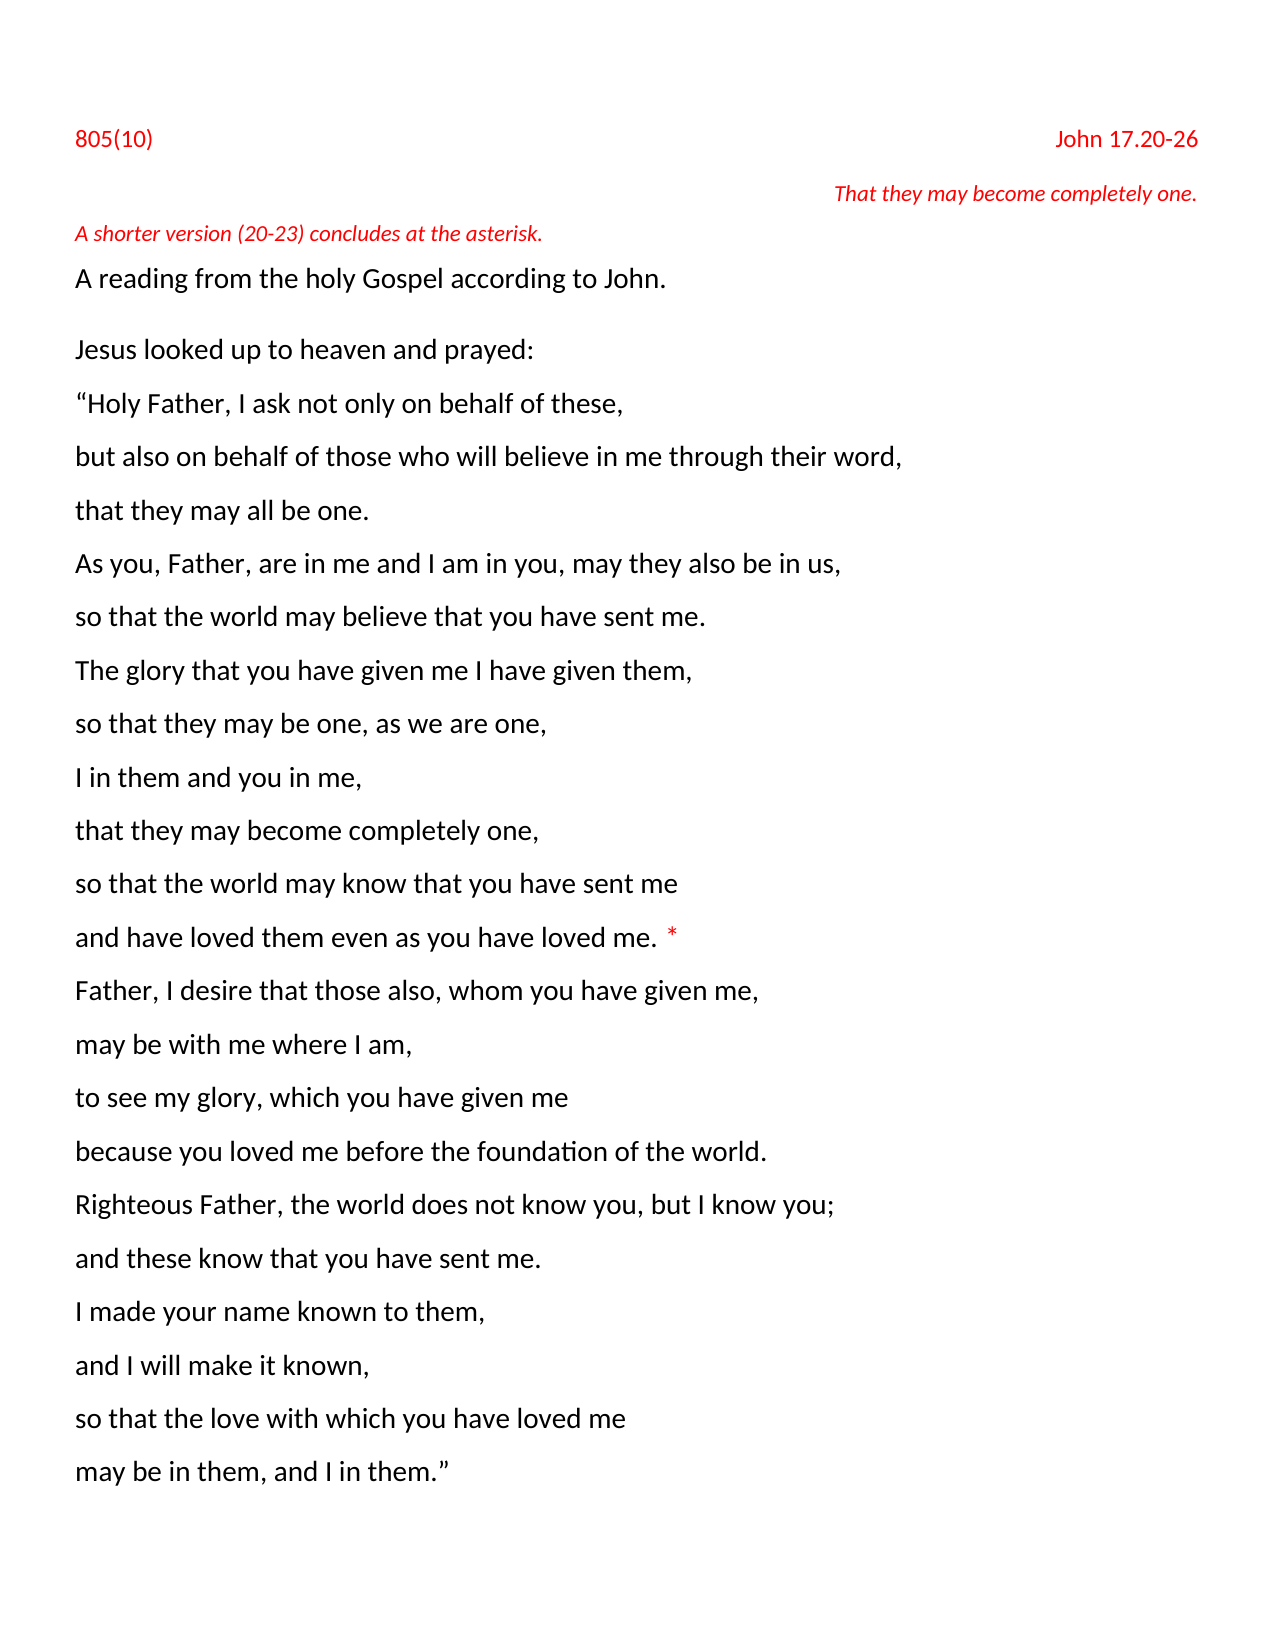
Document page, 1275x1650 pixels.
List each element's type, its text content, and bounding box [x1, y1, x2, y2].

text because you loved me before the foundation of the world. [75, 1133, 1200, 1168]
text so that the world may know that you have sent me [75, 866, 1200, 901]
text that they may all be one. [75, 492, 1200, 527]
text I made your name known to them, [75, 1293, 1200, 1329]
text and I will make it known, [75, 1347, 1200, 1382]
text so that the love with which you have loved me [75, 1400, 1200, 1436]
text but also on behalf of those who will believe in me through their word, [75, 438, 1200, 474]
text Jesus looked up to heaven and prayed: [75, 331, 1200, 367]
text A shorter version (20-23) concludes at the asterisk. [75, 219, 1200, 247]
text 805(10) John 17.20-26 [75, 123, 1200, 154]
text That they may become completely one. [75, 179, 1200, 207]
text may be with me where I am, [75, 1026, 1200, 1062]
text Righteous Father, the world does not know you, but I know you; [75, 1186, 1200, 1222]
text so that they may be one, as we are one, [75, 705, 1200, 741]
text As you, Father, are in me and I am in you, may they also be in us, [75, 545, 1200, 581]
text that they may become completely one, [75, 812, 1200, 848]
text may be in them, and I in them.” [75, 1453, 1200, 1489]
text Father, I desire that those also, whom you have given me, [75, 972, 1200, 1008]
text and these know that you have sent me. [75, 1240, 1200, 1275]
text to see my glory, which you have given me [75, 1079, 1200, 1115]
text so that the world may believe that you have sent me. [75, 598, 1200, 634]
text “Holy Father, I ask not only on behalf of these, [75, 385, 1200, 420]
text and have loved them even as you have loved me. * [75, 919, 1200, 955]
text I in them and you in me, [75, 759, 1200, 794]
text A reading from the holy Gospel according to John. [75, 260, 1200, 296]
text The glory that you have given me I have given them, [75, 652, 1200, 687]
